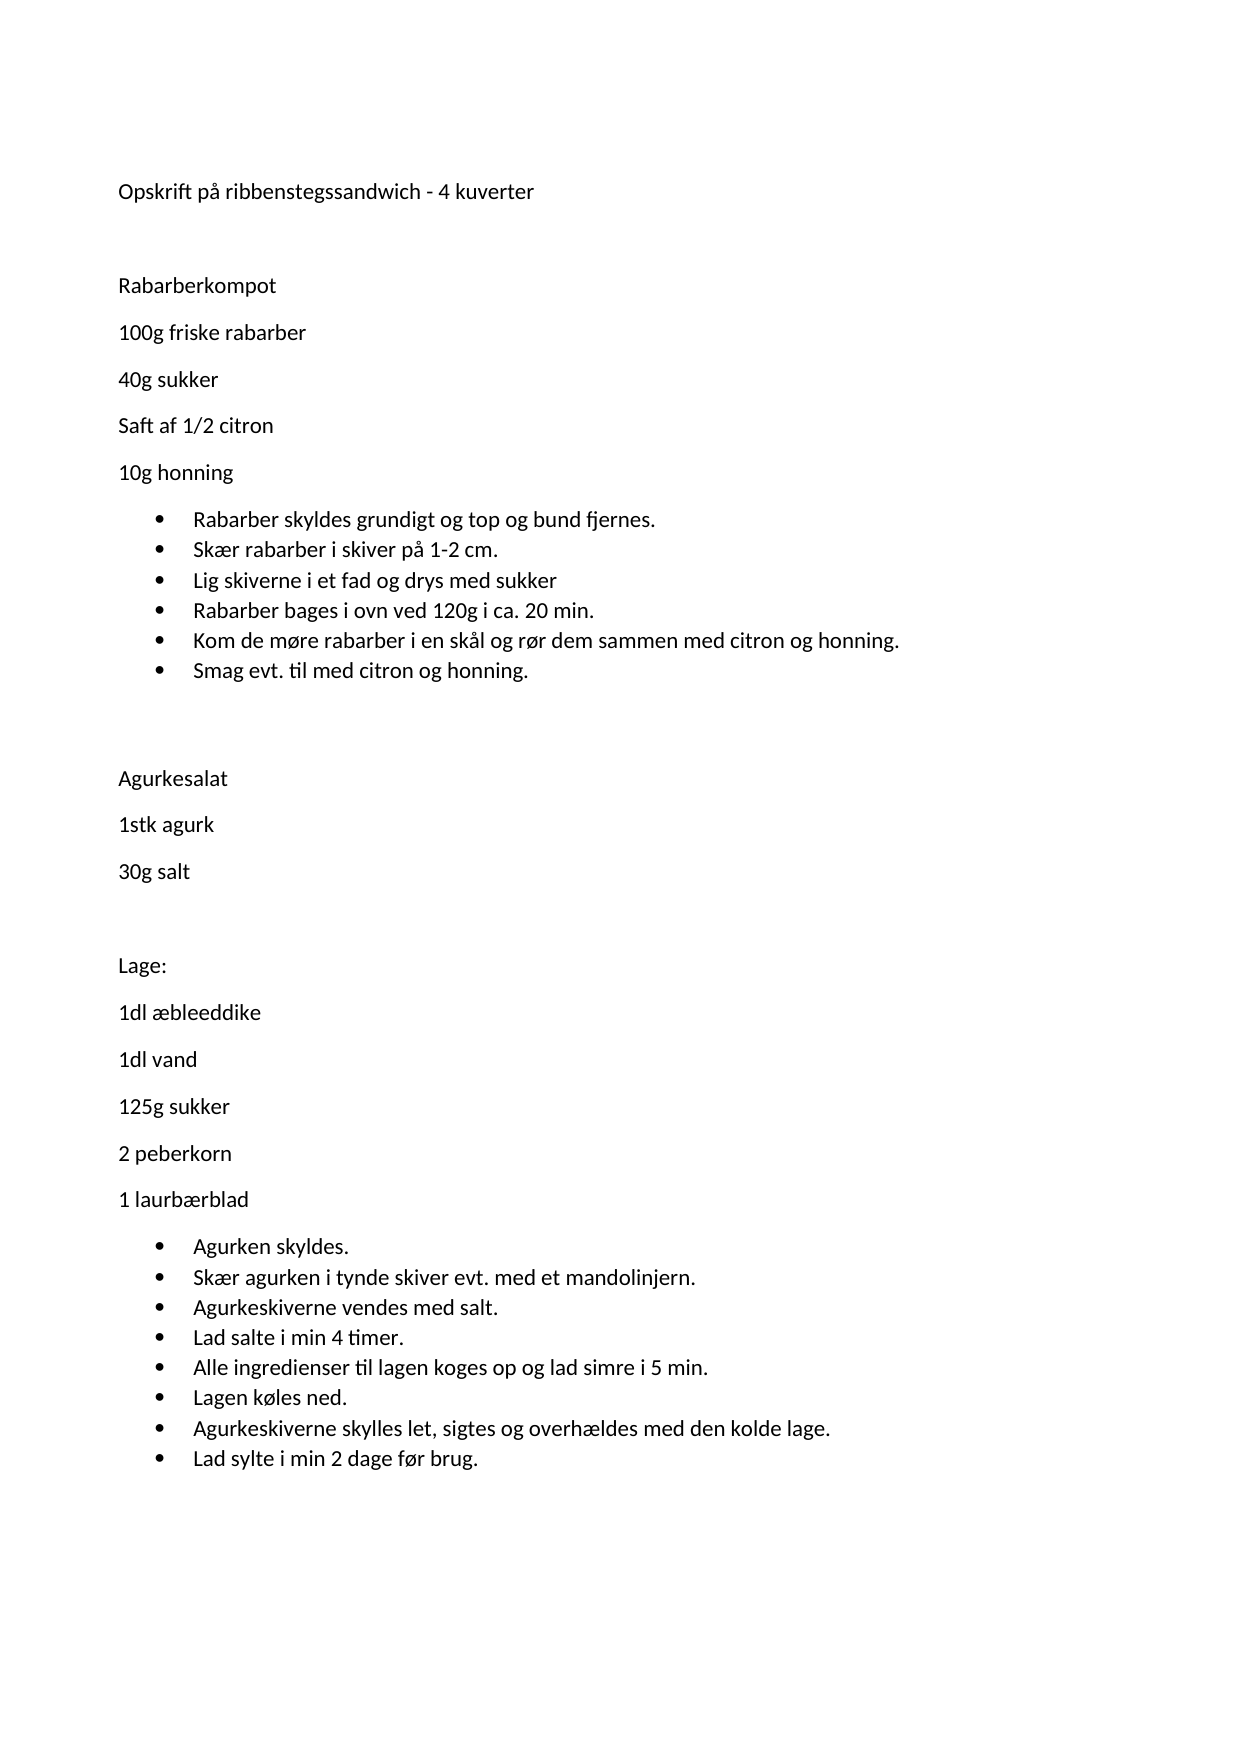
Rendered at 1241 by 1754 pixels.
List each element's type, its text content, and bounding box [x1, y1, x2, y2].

list Kom de møre rabarber i en skål og rør dem sammen med citron og honning. [156, 626, 1122, 654]
list Lig skiverne i et fad og drys med sukker [156, 566, 1122, 594]
text 1dl æbleeddike [118, 998, 1122, 1026]
text 1 laurbærblad [118, 1186, 1122, 1213]
list Smag evt. til med citron og honning. [156, 656, 1122, 684]
text 40g sukker [118, 365, 1122, 393]
text 1stk agurk [118, 811, 1122, 838]
text Saft af 1/2 citron [118, 412, 1122, 439]
text Agurkesalat [118, 764, 1122, 792]
list Agurkeskiverne skylles let, sigtes og overhældes med den kolde lage. [156, 1414, 1122, 1442]
list Alle ingredienser til lagen koges op og lad simre i 5 min. [156, 1353, 1122, 1381]
text 30g salt [118, 857, 1122, 885]
list Lagen køles ned. [156, 1383, 1122, 1411]
text 1dl vand [118, 1045, 1122, 1073]
list Skær rabarber i skiver på 1-2 cm. [156, 536, 1122, 563]
list Lad sylte i min 2 dage før brug. [156, 1444, 1122, 1472]
list Rabarber skyldes grundigt og top og bund fjernes. [156, 505, 1122, 533]
text 2 peberkorn [118, 1139, 1122, 1167]
text 125g sukker [118, 1092, 1122, 1120]
list Agurken skyldes. [156, 1232, 1122, 1260]
text Rabarberkompot [118, 271, 1122, 299]
list Agurkeskiverne vendes med salt. [156, 1293, 1122, 1321]
list Skær agurken i tynde skiver evt. med et mandolinjern. [156, 1263, 1122, 1291]
text 100g friske rabarber [118, 318, 1122, 346]
text Opskrift på ribbenstegssandwich - 4 kuverter [118, 177, 1122, 205]
text 10g honning [118, 458, 1122, 486]
text Lage: [118, 951, 1122, 979]
list Rabarber bages i ovn ved 120g i ca. 20 min. [156, 596, 1122, 624]
list Lad salte i min 4 timer. [156, 1323, 1122, 1351]
